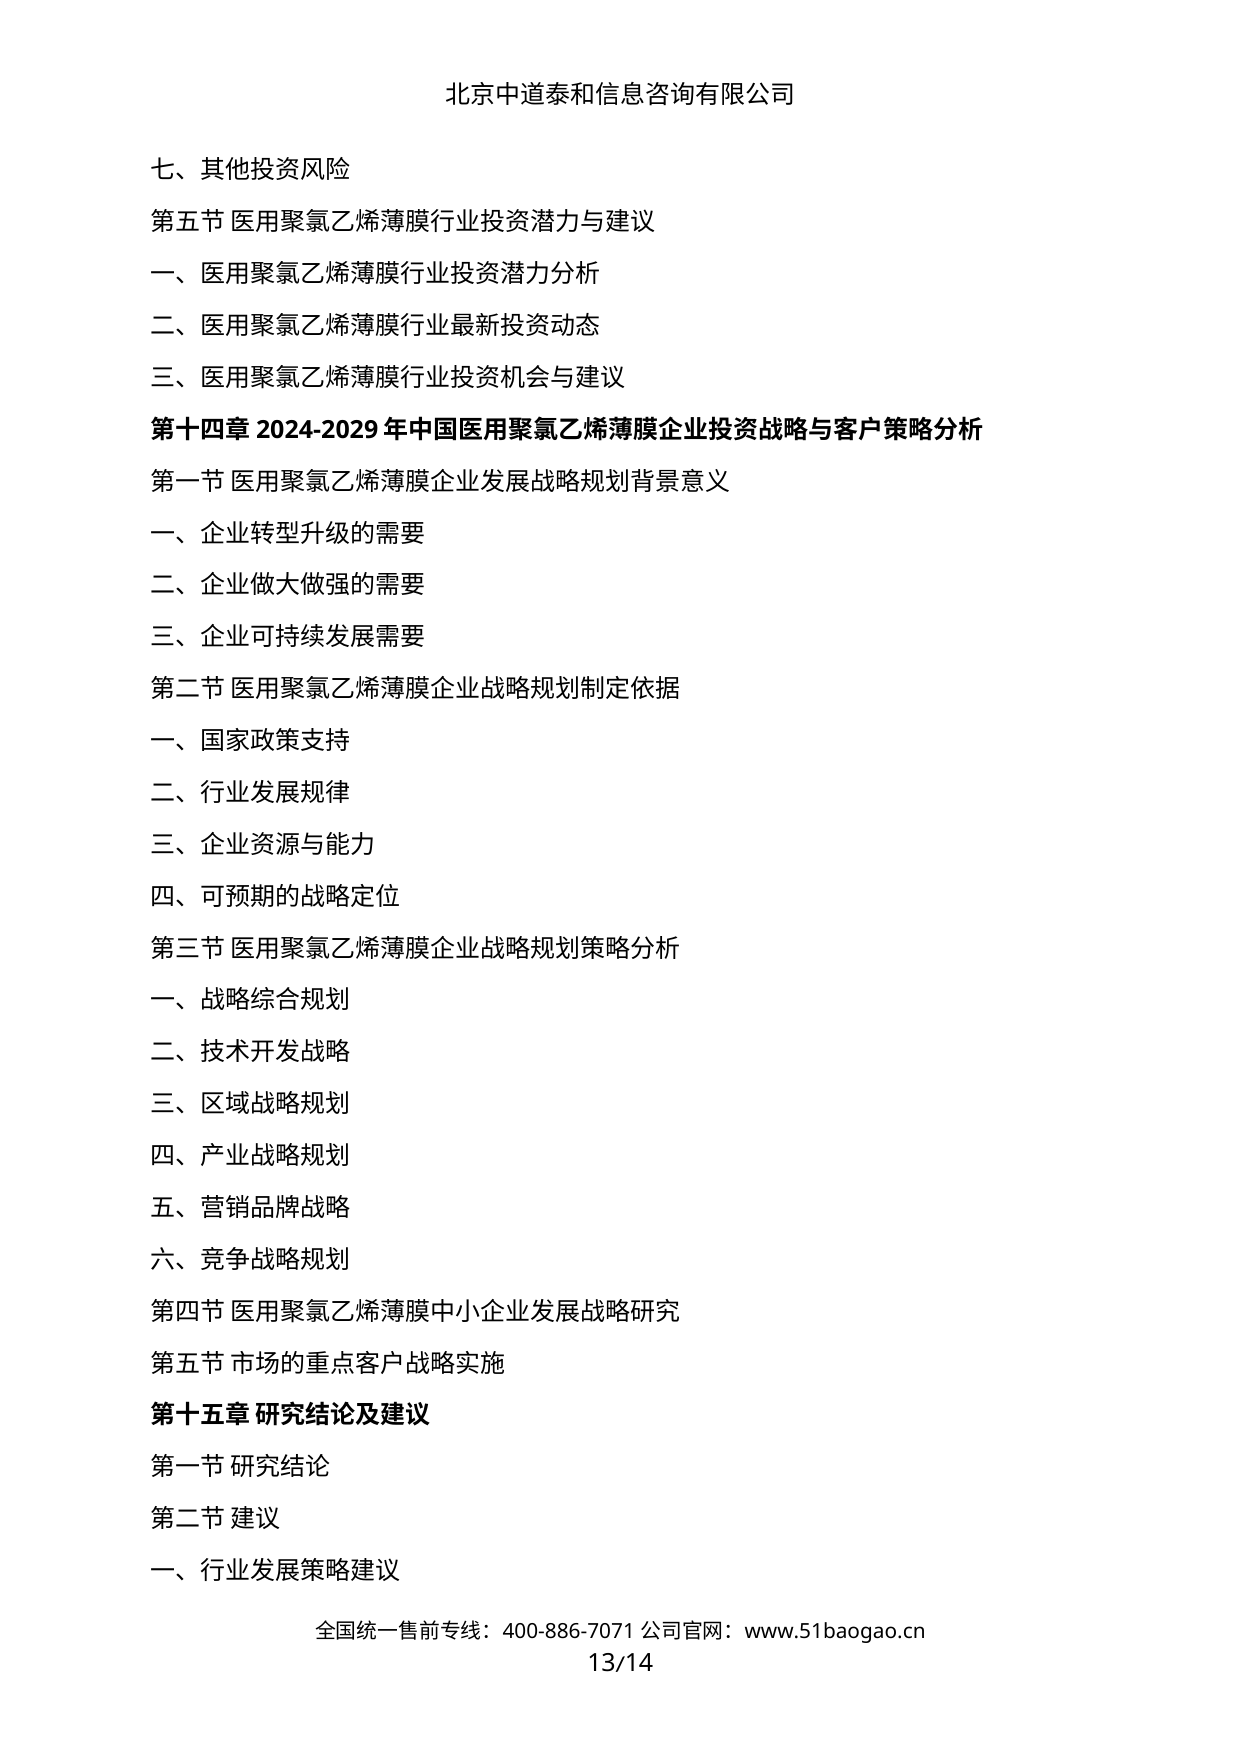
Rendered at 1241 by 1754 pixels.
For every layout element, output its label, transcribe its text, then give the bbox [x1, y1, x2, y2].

text 一、国家政策支持 [150, 721, 1090, 757]
text 第一节 研究结论 [150, 1447, 1090, 1483]
text 三、企业可持续发展需要 [150, 617, 1090, 653]
text 第五节 医用聚氯乙烯薄膜行业投资潜力与建议 [150, 202, 1090, 238]
text 第十四章 2024-2029年中国医用聚氯乙烯薄膜企业投资战略与客户策略分析 [150, 409, 1090, 446]
text 一、企业转型升级的需要 [150, 513, 1090, 549]
text 第二节 医用聚氯乙烯薄膜企业战略规划制定依据 [150, 669, 1090, 705]
text 第四节 医用聚氯乙烯薄膜中小企业发展战略研究 [150, 1291, 1090, 1327]
text 第一节 医用聚氯乙烯薄膜企业发展战略规划背景意义 [150, 461, 1090, 497]
text 一、战略综合规划 [150, 980, 1090, 1016]
text 五、营销品牌战略 [150, 1187, 1090, 1224]
text 七、其他投资风险 [150, 150, 1090, 186]
text 四、产业战略规划 [150, 1136, 1090, 1172]
text 四、可预期的战略定位 [150, 876, 1090, 912]
text 一、医用聚氯乙烯薄膜行业投资潜力分析 [150, 254, 1090, 290]
text 二、医用聚氯乙烯薄膜行业最新投资动态 [150, 306, 1090, 342]
text 二、技术开发战略 [150, 1032, 1090, 1068]
text 一、行业发展策略建议 [150, 1551, 1090, 1587]
text 第三节 医用聚氯乙烯薄膜企业战略规划策略分析 [150, 928, 1090, 964]
text 六、竞争战略规划 [150, 1239, 1090, 1276]
text 第二节 建议 [150, 1499, 1090, 1535]
text 二、行业发展规律 [150, 772, 1090, 809]
text 三、企业资源与能力 [150, 824, 1090, 861]
text 二、企业做大做强的需要 [150, 565, 1090, 601]
text 第十五章 研究结论及建议 [150, 1395, 1090, 1431]
text 三、医用聚氯乙烯薄膜行业投资机会与建议 [150, 357, 1090, 394]
text 三、区域战略规划 [150, 1084, 1090, 1120]
text 第五节 市场的重点客户战略实施 [150, 1343, 1090, 1379]
